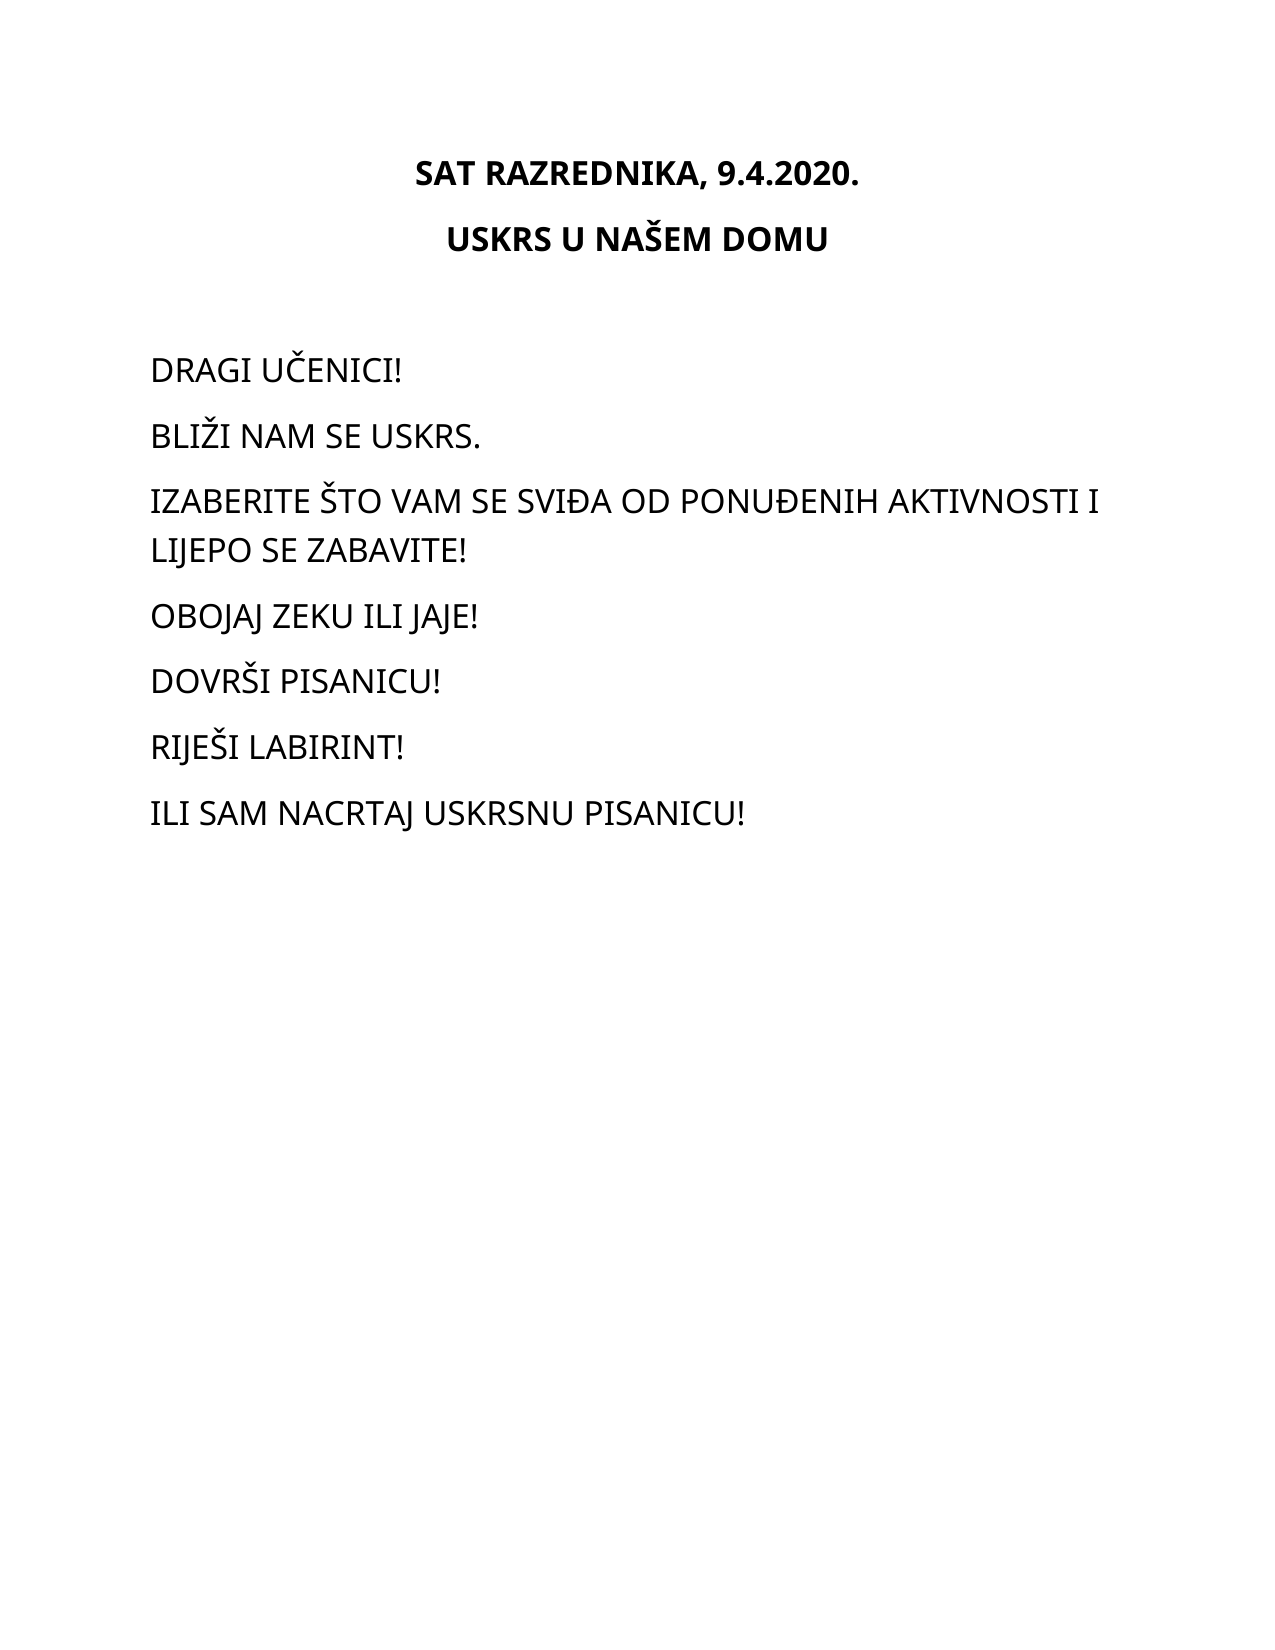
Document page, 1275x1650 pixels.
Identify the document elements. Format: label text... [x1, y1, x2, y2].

text DRAGI UČENICI! [150, 347, 1125, 392]
text BLIŽI NAM SE USKRS. [150, 412, 1125, 458]
text IZABERITE ŠTO VAM SE SVIĐA OD PONUĐENIH AKTIVNOSTI I LIJEPO SE ZABAVITE! [150, 478, 1125, 572]
text SAT RAZREDNIKA, 9.4.2020. [150, 150, 1125, 195]
text USKRS U NAŠEM DOMU [150, 216, 1125, 261]
text OBOJAJ ZEKU ILI JAJE! [150, 593, 1125, 638]
text DOVRŠI PISANICU! [150, 658, 1125, 704]
text RIJEŠI LABIRINT! [150, 724, 1125, 769]
text ILI SAM NACRTAJ USKRSNU PISANICU! [150, 789, 1125, 835]
